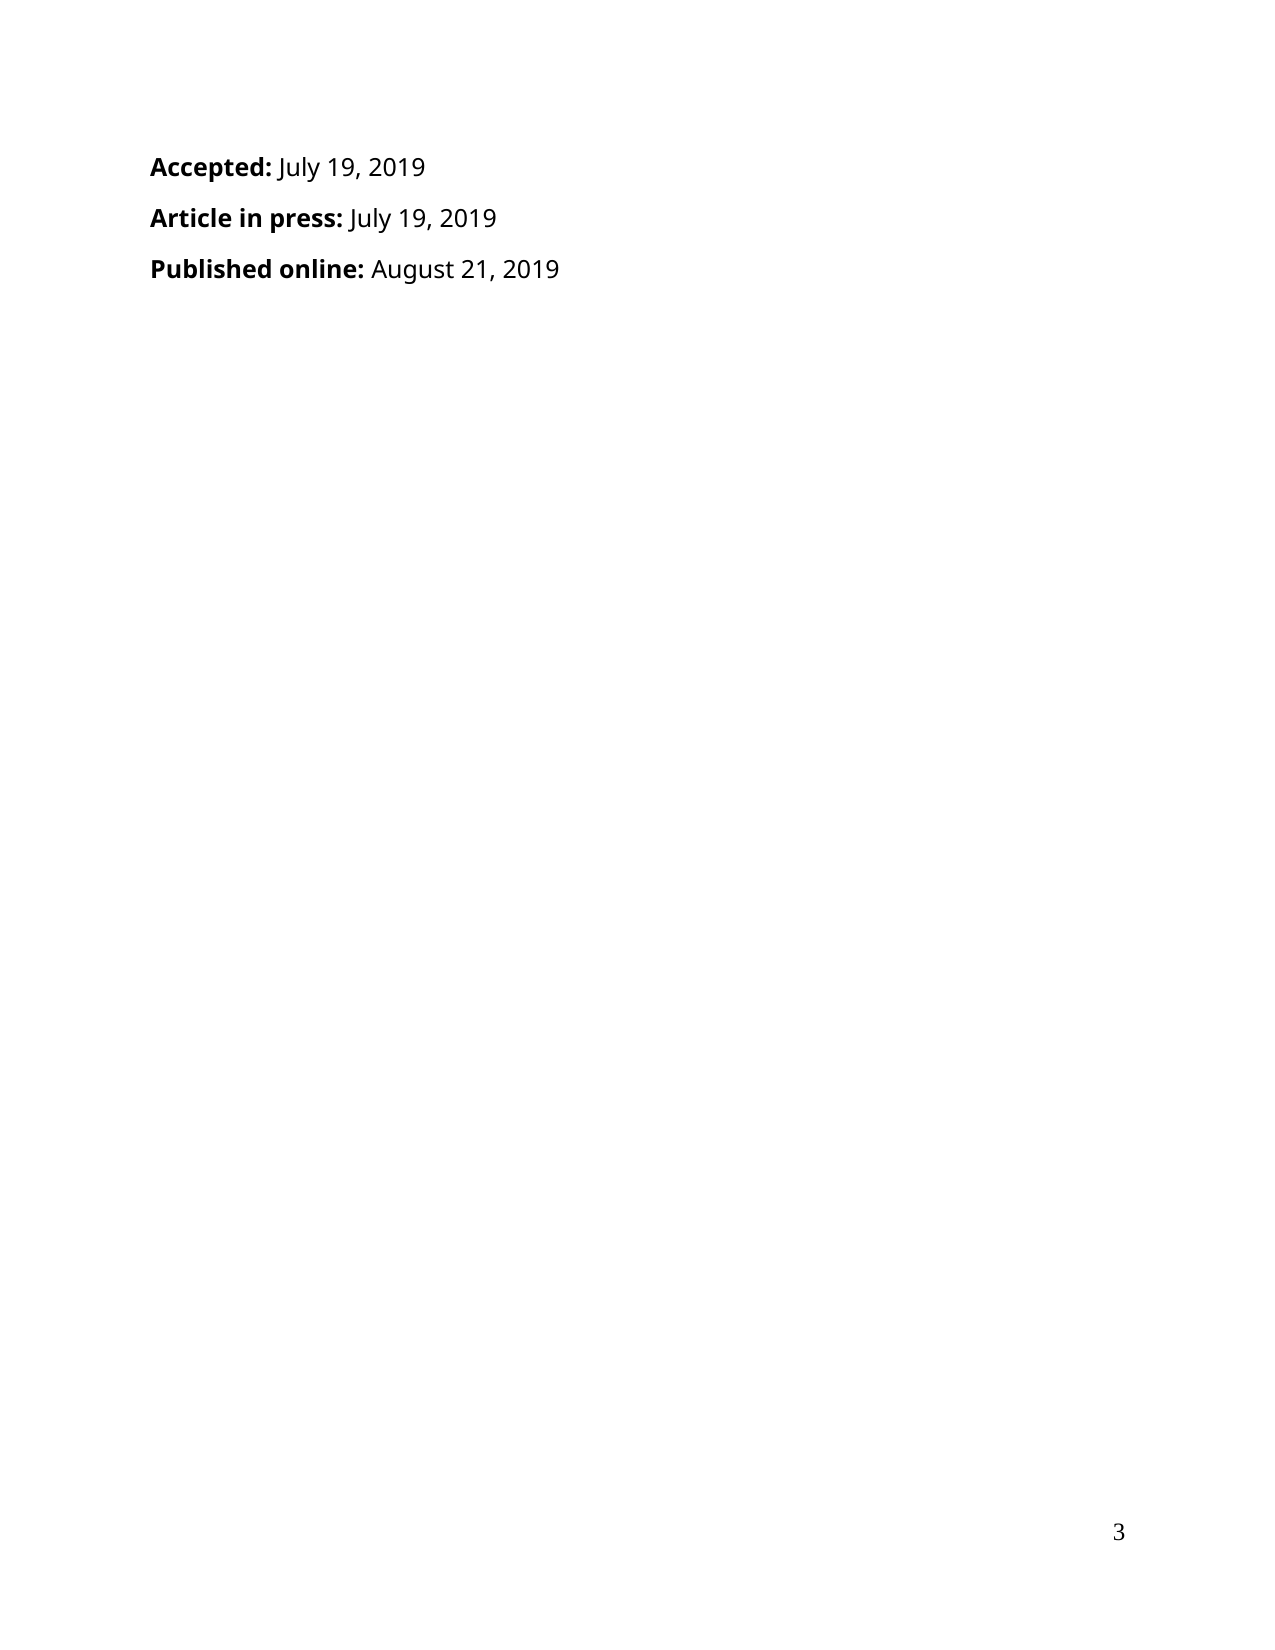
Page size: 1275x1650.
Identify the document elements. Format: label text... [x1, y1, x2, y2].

text Published online: August 21, 2019 [150, 252, 1125, 286]
text Article in press: July 19, 2019 [150, 201, 1125, 235]
text Accepted: July 19, 2019 [150, 150, 1125, 184]
